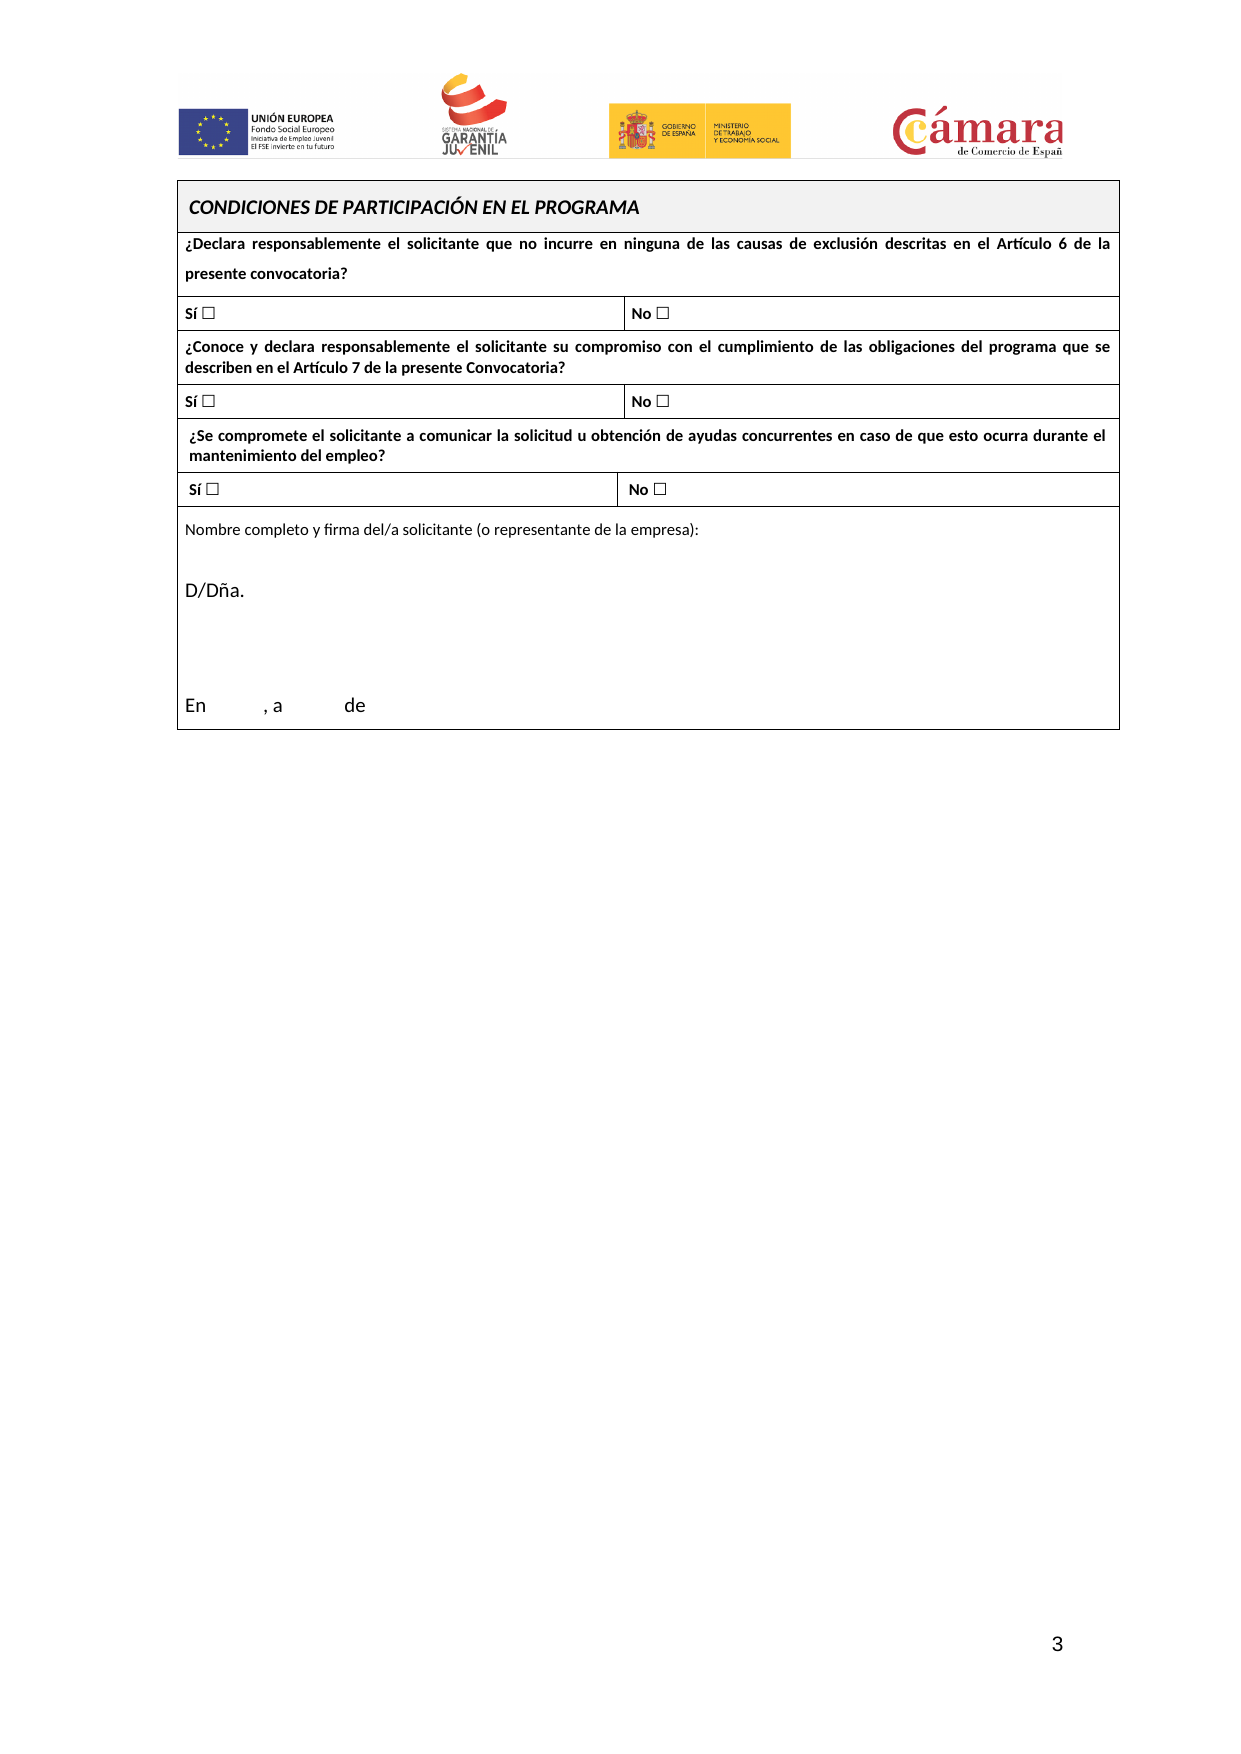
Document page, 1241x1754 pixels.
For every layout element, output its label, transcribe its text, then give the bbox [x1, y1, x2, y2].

table_cell Nombre completo y firma del/a solicitante (o representante de la empresa): D/Dña. En , a de [178, 507, 1119, 729]
table_header CONDICIONES DE PARTICIPACIÓN EN EL PROGRAMA [178, 181, 1119, 232]
table_cell Sí ☐ [178, 473, 617, 506]
table_cell Sí ☐ [178, 297, 624, 329]
table_cell ¿Conoce y declara responsablemente el solicitante su compromiso con el cumplimiento de las obligaciones del programa que se describen en el Artículo 7 de la presente Convocatoria? [178, 331, 1119, 384]
table_cell ¿Declara responsablemente el solicitante que no incurre en ninguna de las causas de exclusión descritas en el Artículo 6 de la presente convocatoria? [178, 233, 1119, 296]
table_cell No ☐ [625, 385, 1119, 417]
table_cell No ☐ [618, 473, 1119, 506]
table_cell No ☐ [625, 297, 1119, 329]
picture [177, 73, 1063, 177]
table_cell Sí ☐ [178, 385, 624, 417]
table_cell ¿Se compromete el solicitante a comunicar la solicitud u obtención de ayudas concurrentes en caso de que esto ocurra durante el mantenimiento del empleo? [178, 419, 1119, 472]
